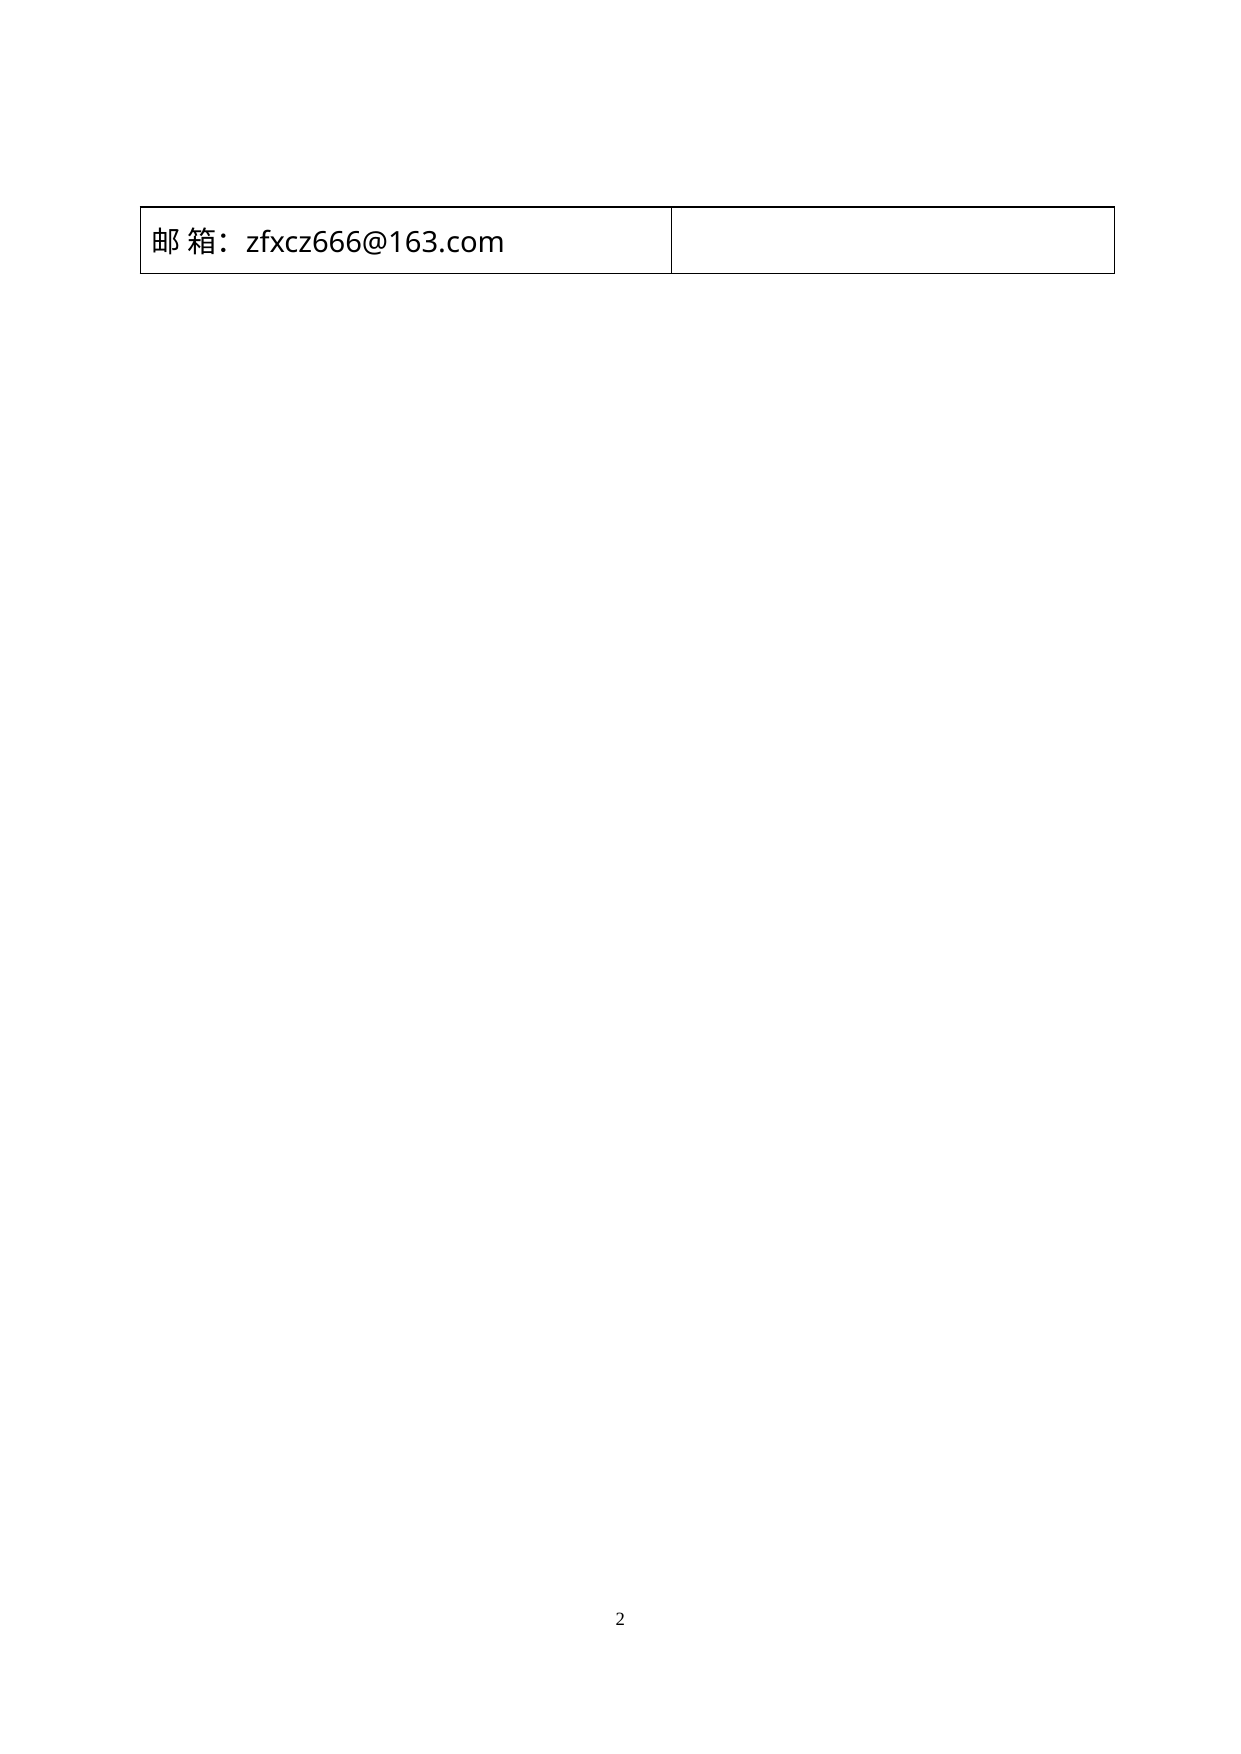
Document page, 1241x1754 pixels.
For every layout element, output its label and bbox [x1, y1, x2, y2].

table_cell [672, 208, 1114, 272]
table_cell [141, 208, 671, 272]
